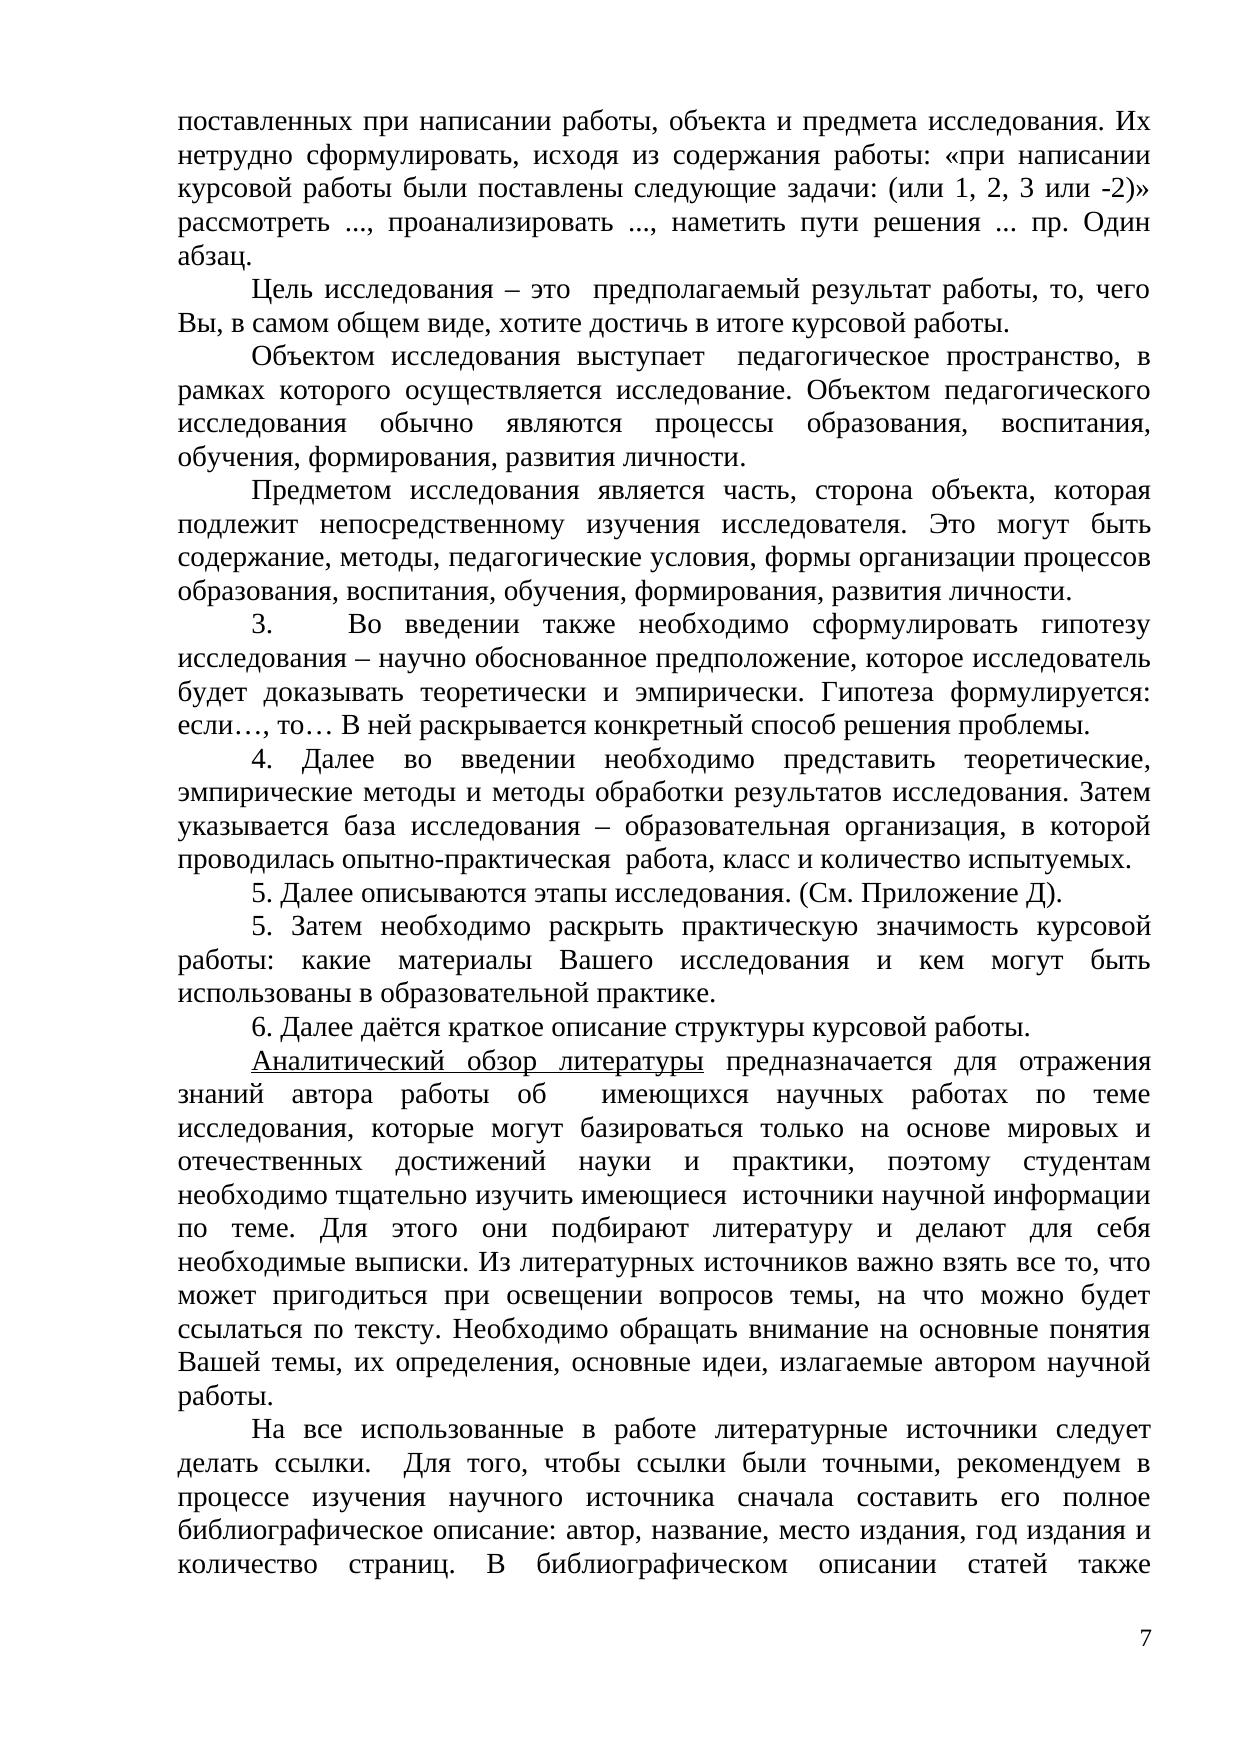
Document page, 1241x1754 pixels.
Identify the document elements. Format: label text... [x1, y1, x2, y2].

text Аналитический обзор литературы предназначается для отражения знаний автора работы об имеющихся научных работах по теме исследования, которые могут базироваться только на основе мировых и отечественных достижений науки и практики, поэтому студентам необходимо тщательно изучить имеющиеся источники научной информации по теме. Для этого они подбирают литературу и делают для себя необходимые выписки. Из литературных источников важно взять все то, что может пригодиться при освещении вопросов темы, на что можно будет ссылаться по тексту. Необходимо обращать внимание на основные понятия Вашей темы, их определения, основные идеи, излагаемые автором научной работы. [177, 1043, 1152, 1412]
list Во введении также необходимо сформулировать гипотезу исследования – научно обоснованное предположение, которое исследователь будет доказывать теоретически и эмпирически. Гипотеза формулируется: если…, то… В ней раскрывается конкретный способ решения проблемы. [177, 607, 1152, 741]
text Предметом исследования является часть, сторона объекта, которая подлежит непосредственному изучения исследователя. Это могут быть содержание, методы, педагогические условия, формы организации процессов образования, воспитания, обучения, формирования, развития личности. [177, 472, 1152, 607]
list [177, 103, 1152, 271]
text Объектом исследования выступает педагогическое пространство, в рамках которого осуществляется исследование. Объектом педагогического исследования обычно являются процессы образования, воспитания, обучения, формирования, развития личности. [177, 338, 1152, 472]
text 4. Далее во введении необходимо представить теоретические, эмпирические методы и методы обработки результатов исследования. Затем указывается база исследования – образовательная организация, в которой проводилась опытно-практическая работа, класс и количество испытуемых. [177, 741, 1152, 875]
text 6. Далее даётся краткое описание структуры курсовой работы. [177, 1009, 1152, 1043]
text Цель исследования – это предполагаемый результат работы, то, чего Вы, в самом общем виде, хотите достичь в итоге курсовой работы. [177, 271, 1152, 338]
text 5. Затем необходимо раскрыть практическую значимость курсовой работы: какие материалы Вашего исследования и кем могут быть использованы в образовательной практике. [177, 908, 1152, 1009]
text 5. Далее описываются этапы исследования. (См. Приложение Д). [177, 875, 1152, 908]
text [177, 1412, 1152, 1579]
